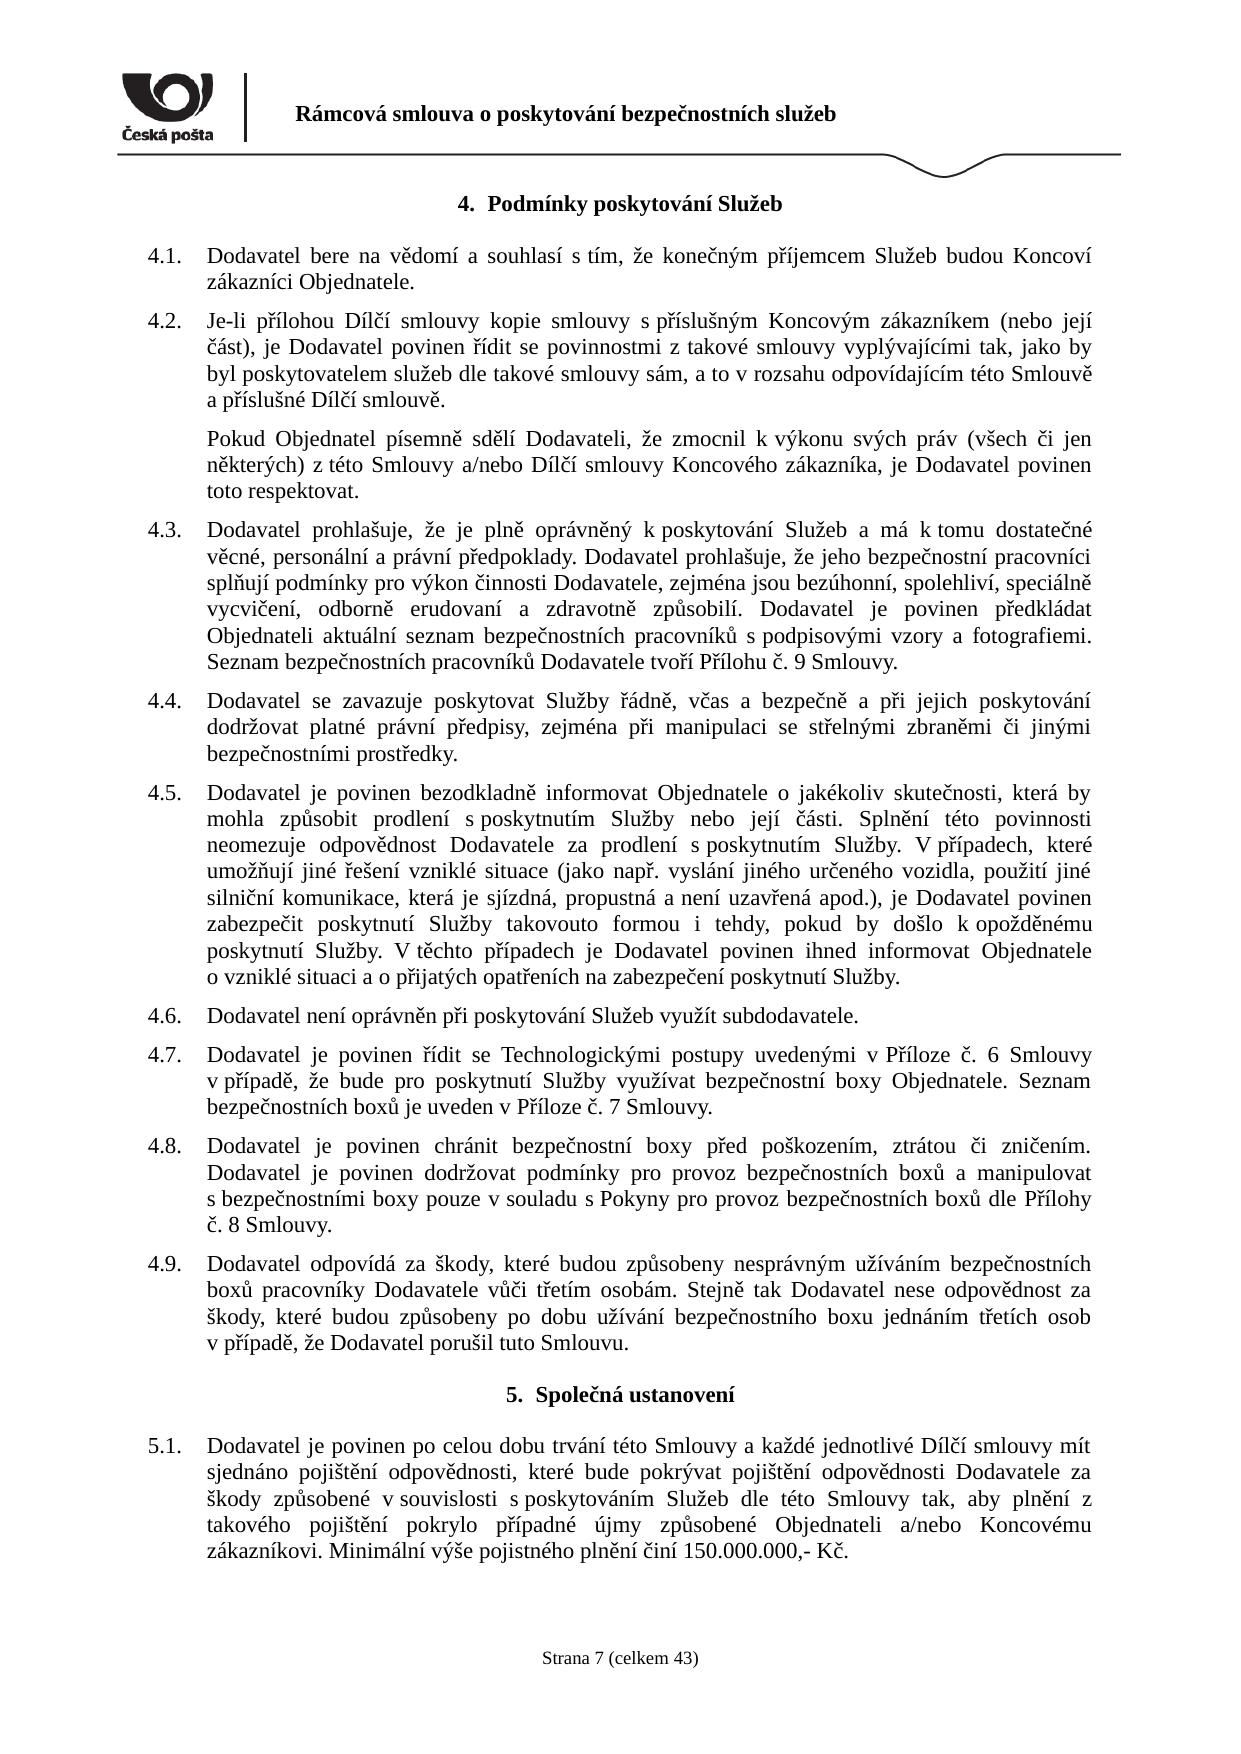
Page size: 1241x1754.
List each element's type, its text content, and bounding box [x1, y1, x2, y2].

subtitle Společná ustanovení [148, 1381, 1093, 1407]
subtitle Podmínky poskytování Služeb [148, 190, 1093, 217]
subtitle Dodavatel odpovídá za škody, které budou způsobeny nesprávným užíváním bezpečnostních boxů pracovníky Dodavatele vůči třetím osobám. Stejně tak Dodavatel nese odpovědnost za škody, které budou způsobeny po dobu užívání bezpečnostního boxu jednáním třetích osob v případě, že Dodavatel porušil tuto Smlouvu. [148, 1250, 1093, 1356]
subtitle Dodavatel není oprávněn při poskytování Služeb využít subdodavatele. [148, 1002, 1093, 1028]
picture [117, 153, 1122, 178]
subtitle Je-li přílohou Dílčí smlouvy kopie smlouvy s příslušným Koncovým zákazníkem (nebo její část), je Dodavatel povinen řídit se povinnostmi z takové smlouvy vyplývajícími tak, jako by byl poskytovatelem služeb dle takové smlouvy sám, a to v rozsahu odpovídajícím této Smlouvě a příslušné Dílčí smlouvě. [148, 307, 1093, 412]
subtitle Dodavatel prohlašuje, že je plně oprávněný k poskytování Služeb a má k tomu dostatečné věcné, personální a právní předpoklady. Dodavatel prohlašuje, že jeho bezpečnostní pracovníci splňují podmínky pro výkon činnosti Dodavatele, zejména jsou bezúhonní, spolehliví, speciálně vycvičení, odborně erudovaní a zdravotně způsobilí. Dodavatel je povinen předkládat Objednateli aktuální seznam bezpečnostních pracovníků s podpisovými vzory a fotografiemi. Seznam bezpečnostních pracovníků Dodavatele tvoří Přílohu č. 9 Smlouvy. [148, 516, 1093, 674]
subtitle Dodavatel se zavazuje poskytovat Služby řádně, včas a bezpečně a při jejich poskytování dodržovat platné právní předpisy, zejména při manipulaci se střelnými zbraněmi či jinými bezpečnostními prostředky. [148, 687, 1093, 766]
subtitle Dodavatel je povinen po celou dobu trvání této Smlouvy a každé jednotlivé Dílčí smlouvy mít sjednáno pojištění odpovědnosti, které bude pokrývat pojištění odpovědnosti Dodavatele za škody způsobené v souvislosti s poskytováním Služeb dle této Smlouvy tak, aby plnění z takového pojištění pokrylo případné újmy způsobené Objednateli a/nebo Koncovému zákazníkovi. Minimální výše pojistného plnění činí 150.000.000,- Kč. [148, 1432, 1093, 1564]
subtitle Dodavatel je povinen bezodkladně informovat Objednatele o jakékoliv skutečnosti, která by mohla způsobit prodlení s poskytnutím Služby nebo její části. Splnění této povinnosti neomezuje odpovědnost Dodavatele za prodlení s poskytnutím Služby. V případech, které umožňují jiné řešení vzniklé situace (jako např. vyslání jiného určeného vozidla, použití jiné silniční komunikace, která je sjízdná, propustná a není uzavřená apod.), je Dodavatel povinen zabezpečit poskytnutí Služby takovouto formou i tehdy, pokud by došlo k opožděnému poskytnutí Služby. V těchto případech je Dodavatel povinen ihned informovat Objednatele o vzniklé situaci a o přijatých opatřeních na zabezpečení poskytnutí Služby. [148, 778, 1093, 989]
subtitle Pokud Objednatel písemně sdělí Dodavateli, že zmocnil k výkonu svých práv (všech či jen některých) z této Smlouvy a/nebo Dílčí smlouvy Koncového zákazníka, je Dodavatel povinen toto respektovat. [207, 425, 1093, 504]
subtitle Dodavatel je povinen řídit se Technologickými postupy uvedenými v Příloze č. 6 Smlouvy v případě, že bude pro poskytnutí Služby využívat bezpečnostní boxy Objednatele. Seznam bezpečnostních boxů je uveden v Příloze č. 7 Smlouvy. [148, 1041, 1093, 1120]
subtitle Dodavatel je povinen chránit bezpečnostní boxy před poškozením, ztrátou či zničením. Dodavatel je povinen dodržovat podmínky pro provoz bezpečnostních boxů a manipulovat s bezpečnostními boxy pouze v souladu s Pokyny pro provoz bezpečnostních boxů dle Přílohy č. 8 Smlouvy. [148, 1132, 1093, 1238]
subtitle Dodavatel bere na vědomí a souhlasí s tím, že konečným příjemcem Služeb budou Koncoví zákazníci Objednatele. [148, 242, 1093, 294]
